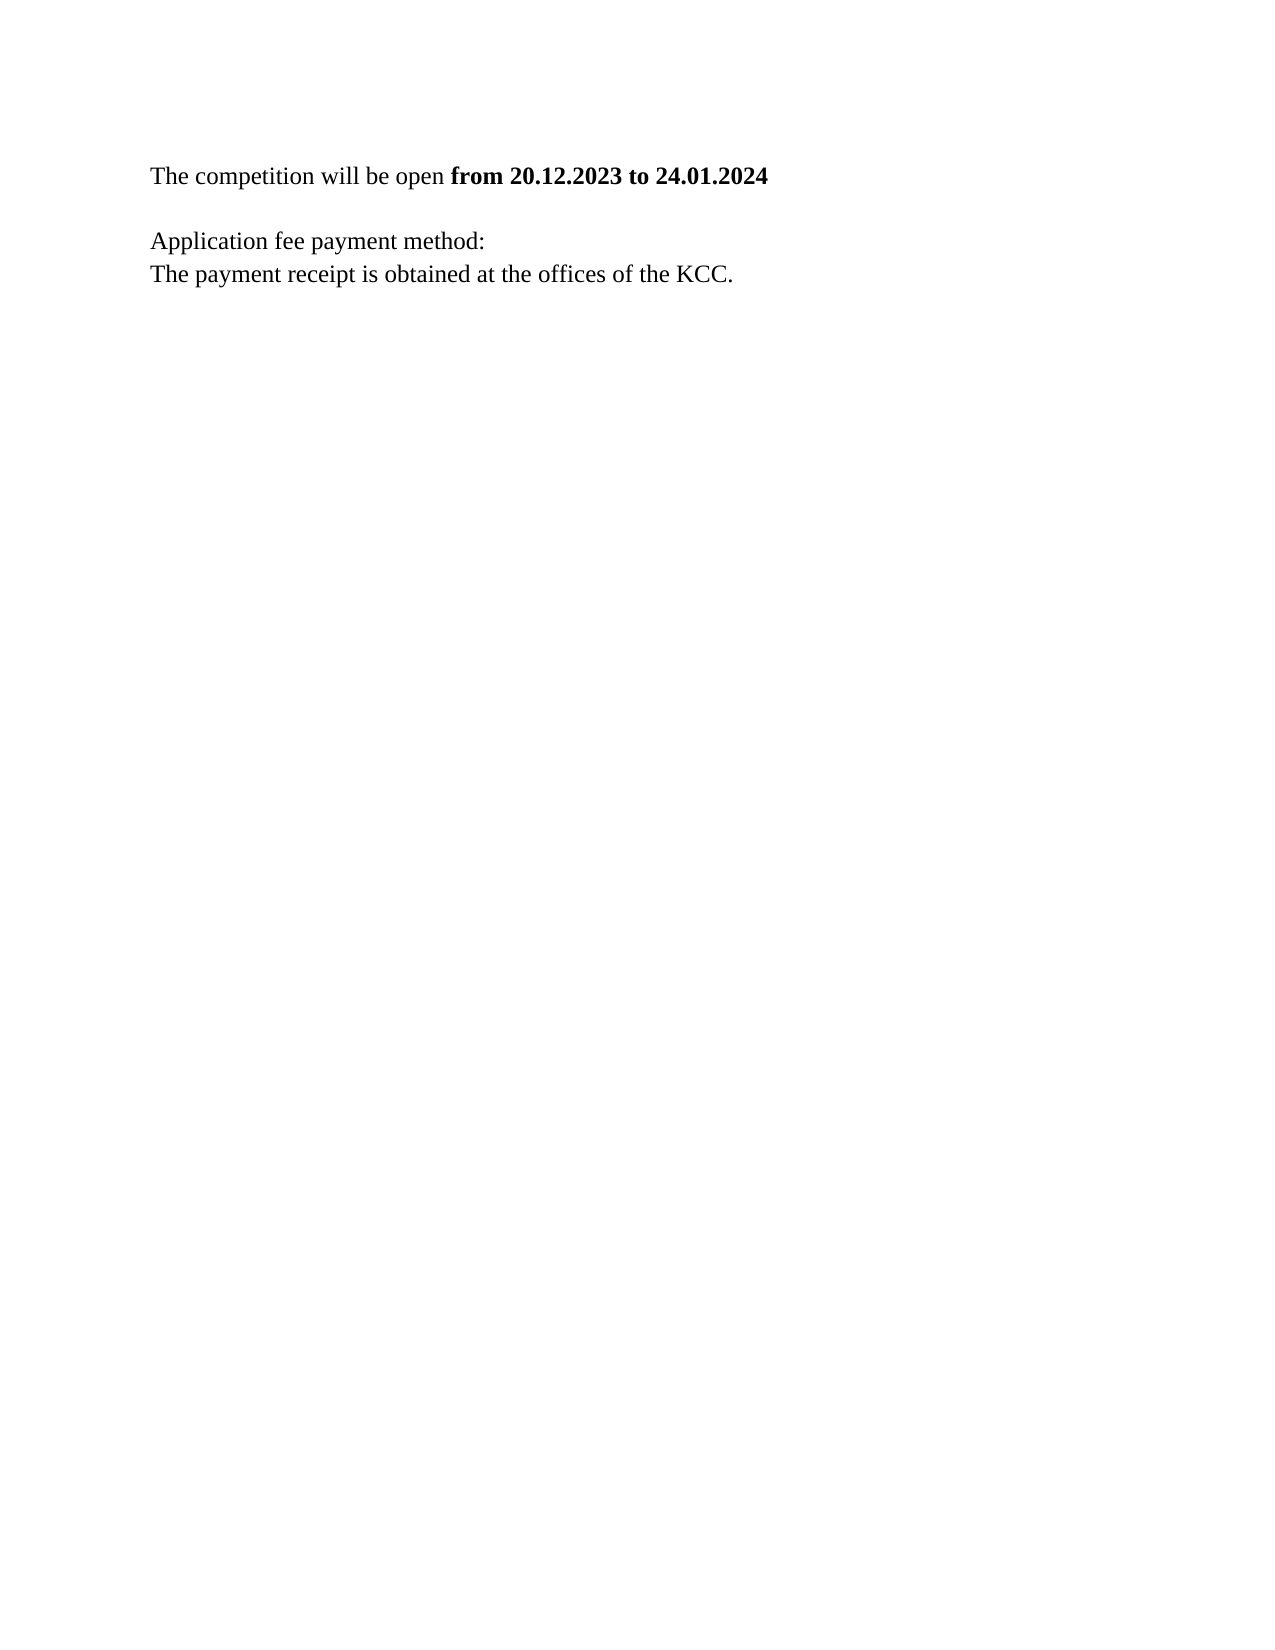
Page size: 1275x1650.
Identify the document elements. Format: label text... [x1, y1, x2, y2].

text The competition will be open from 20.12.2023 to 24.01.2024 [150, 161, 1144, 189]
text The payment receipt is obtained at the offices of the KCC. [150, 259, 1144, 288]
text Application fee payment method: [150, 226, 1144, 255]
